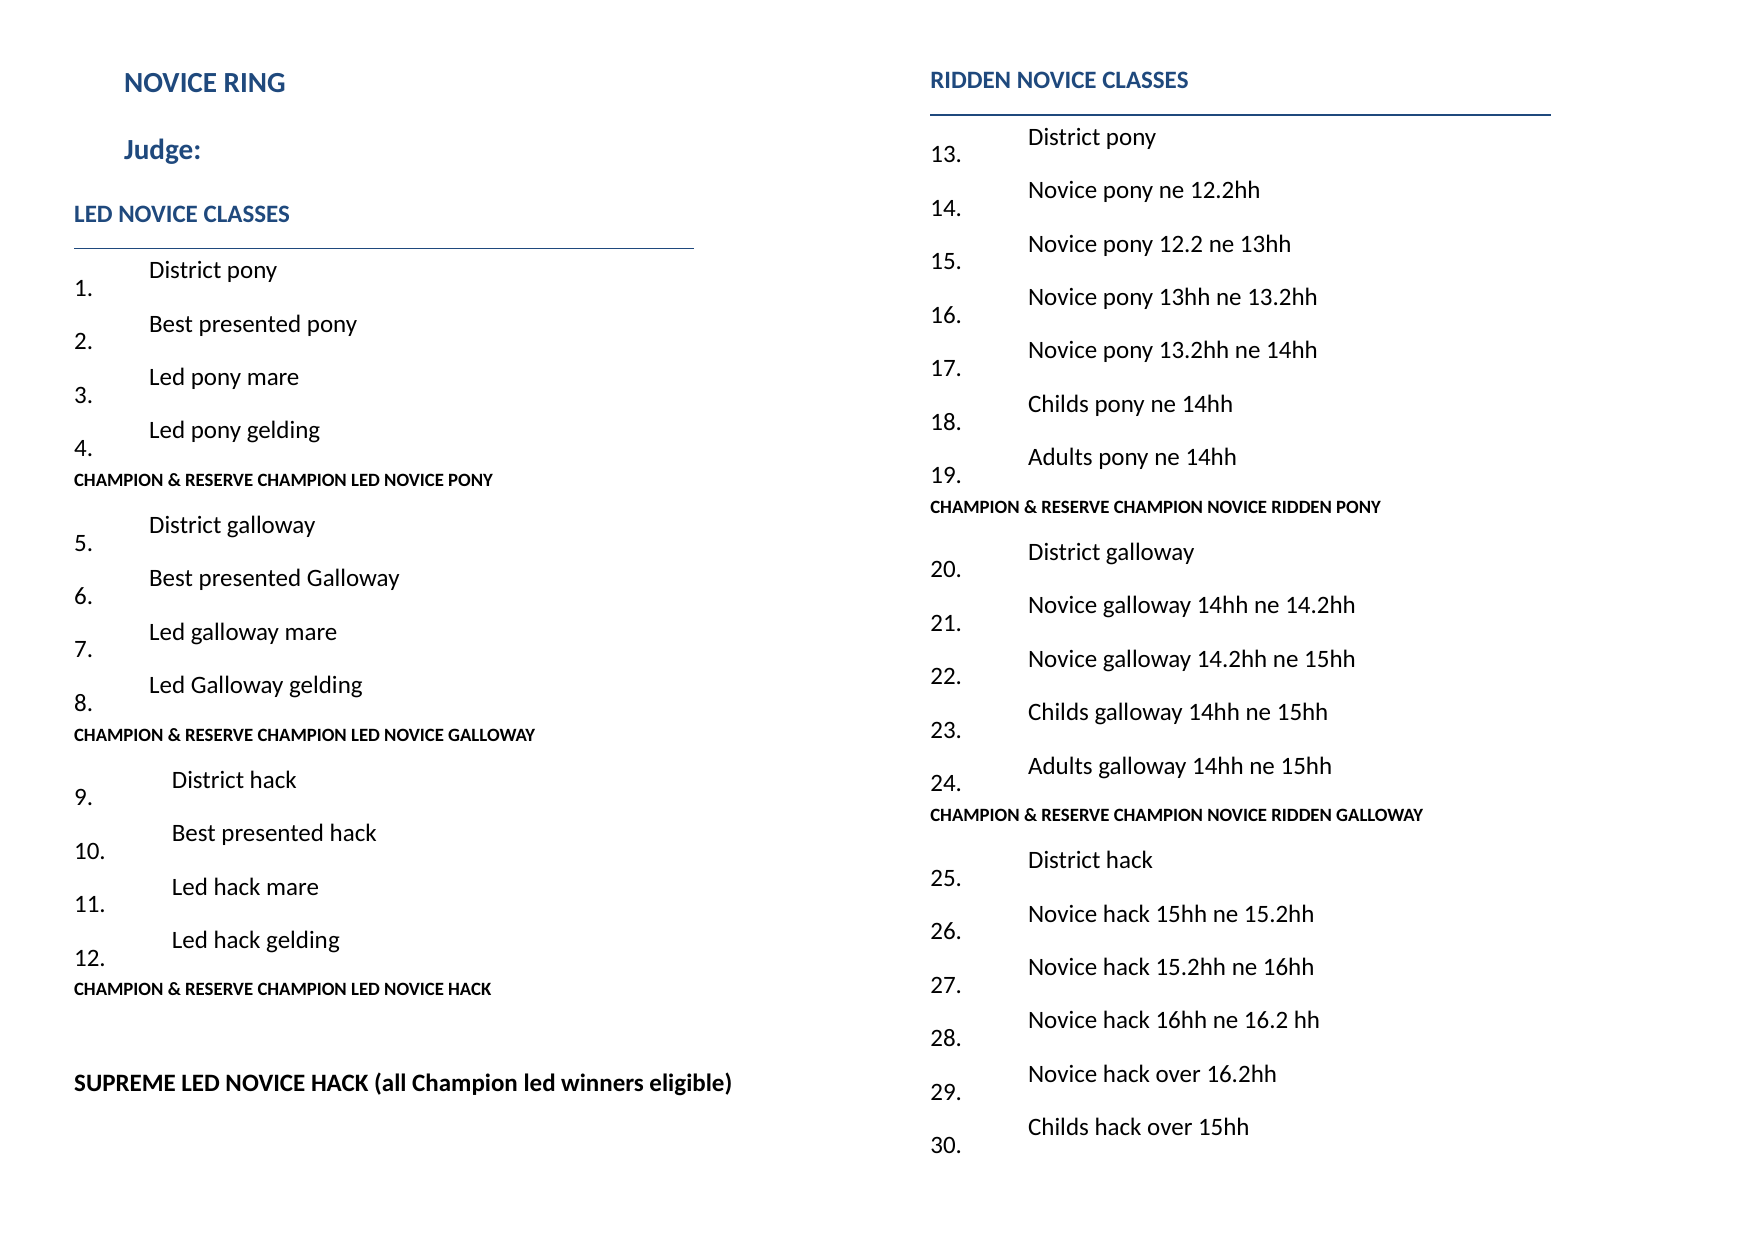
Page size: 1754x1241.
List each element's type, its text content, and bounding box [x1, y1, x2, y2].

list Adults galloway 14hh ne 15hh [930, 750, 1693, 798]
text NOVICE RING [124, 64, 837, 120]
text Judge: [124, 131, 837, 187]
list Led galloway mare [74, 616, 837, 664]
list Novice pony 12.2 ne 13hh [930, 228, 1693, 276]
text SUPREME LED NOVICE HACK (all Champion led winners eligible) [74, 1019, 837, 1115]
text LED NOVICE CLASSES [74, 198, 694, 248]
list Adults pony ne 14hh [930, 442, 1693, 490]
list District hack [74, 764, 837, 812]
list Childs pony ne 14hh [930, 388, 1693, 436]
list Led hack mare [74, 871, 837, 919]
list Led pony gelding [74, 414, 837, 463]
list District pony [930, 121, 1693, 169]
list Childs hack over 15hh [930, 1111, 1693, 1159]
list Novice hack over 16.2hh [930, 1058, 1693, 1106]
list Led Galloway gelding [74, 669, 837, 717]
list Best presented pony [74, 308, 837, 356]
list Novice galloway 14.2hh ne 15hh [930, 643, 1693, 691]
list District pony [74, 254, 837, 302]
list Novice pony 13hh ne 13.2hh [930, 281, 1693, 329]
list District galloway [74, 509, 837, 557]
text RIDDEN NOVICE CLASSES [930, 64, 1551, 114]
list Childs galloway 14hh ne 15hh [930, 696, 1693, 744]
list Novice pony 13.2hh ne 14hh [930, 335, 1693, 383]
list Led hack gelding [74, 924, 837, 972]
list District galloway [930, 536, 1693, 584]
list District hack [930, 844, 1693, 892]
list Novice pony ne 12.2hh [930, 174, 1693, 222]
list Novice galloway 14hh ne 14.2hh [930, 589, 1693, 638]
list Novice hack 15.2hh ne 16hh [930, 951, 1693, 999]
text CHAMPION & RESERVE CHAMPION LED NOVICE HACK [74, 978, 837, 1013]
text CHAMPION & RESERVE CHAMPION LED NOVICE GALLOWAY [74, 723, 837, 758]
text CHAMPION & RESERVE CHAMPION NOVICE RIDDEN PONY [930, 495, 1693, 531]
list Novice hack 15hh ne 15.2hh [930, 898, 1693, 946]
text CHAMPION & RESERVE CHAMPION LED NOVICE PONY [74, 468, 837, 504]
text CHAMPION & RESERVE CHAMPION NOVICE RIDDEN GALLOWAY [930, 803, 1693, 839]
list Led pony mare [74, 361, 837, 409]
list Best presented Galloway [74, 562, 837, 611]
list Best presented hack [74, 817, 837, 865]
list Novice hack 16hh ne 16.2 hh [930, 1004, 1693, 1053]
